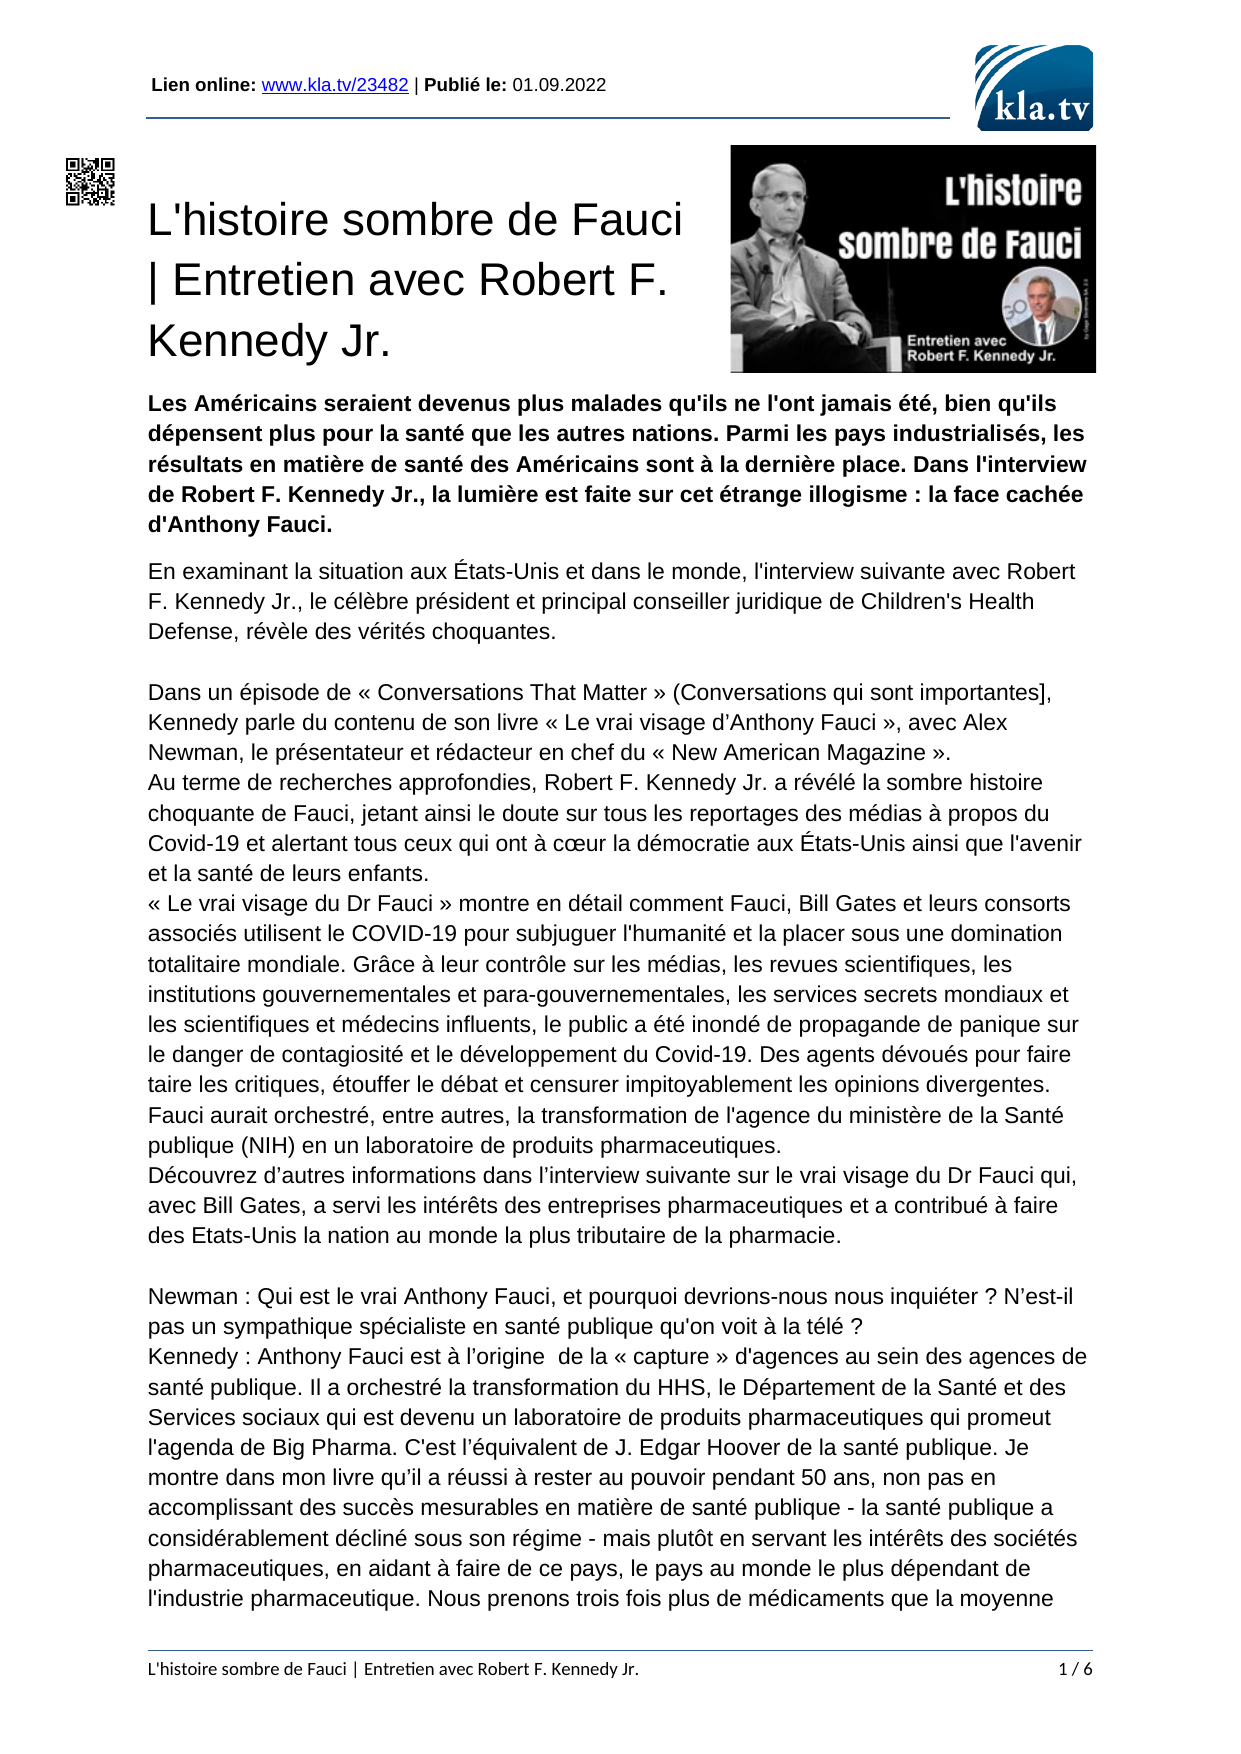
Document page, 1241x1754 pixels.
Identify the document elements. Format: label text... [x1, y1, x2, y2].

text Les Américains seraient devenus plus malades qu'ils ne l'ont jamais été, bien qu'ils dépensent plus pour la santé que les autres nations. Parmi les pays industrialisés, les résultats en matière de santé des Américains sont à la dernière place. Dans l'interview de Robert F. Kennedy Jr., la lumière est faite sur cet étrange illogisme : la face cachée d'Anthony Fauci. [148, 390, 1093, 537]
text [148, 558, 1093, 1611]
text L'histoire sombre de Fauci | Entretien avec Robert F. Kennedy Jr. [148, 192, 730, 366]
